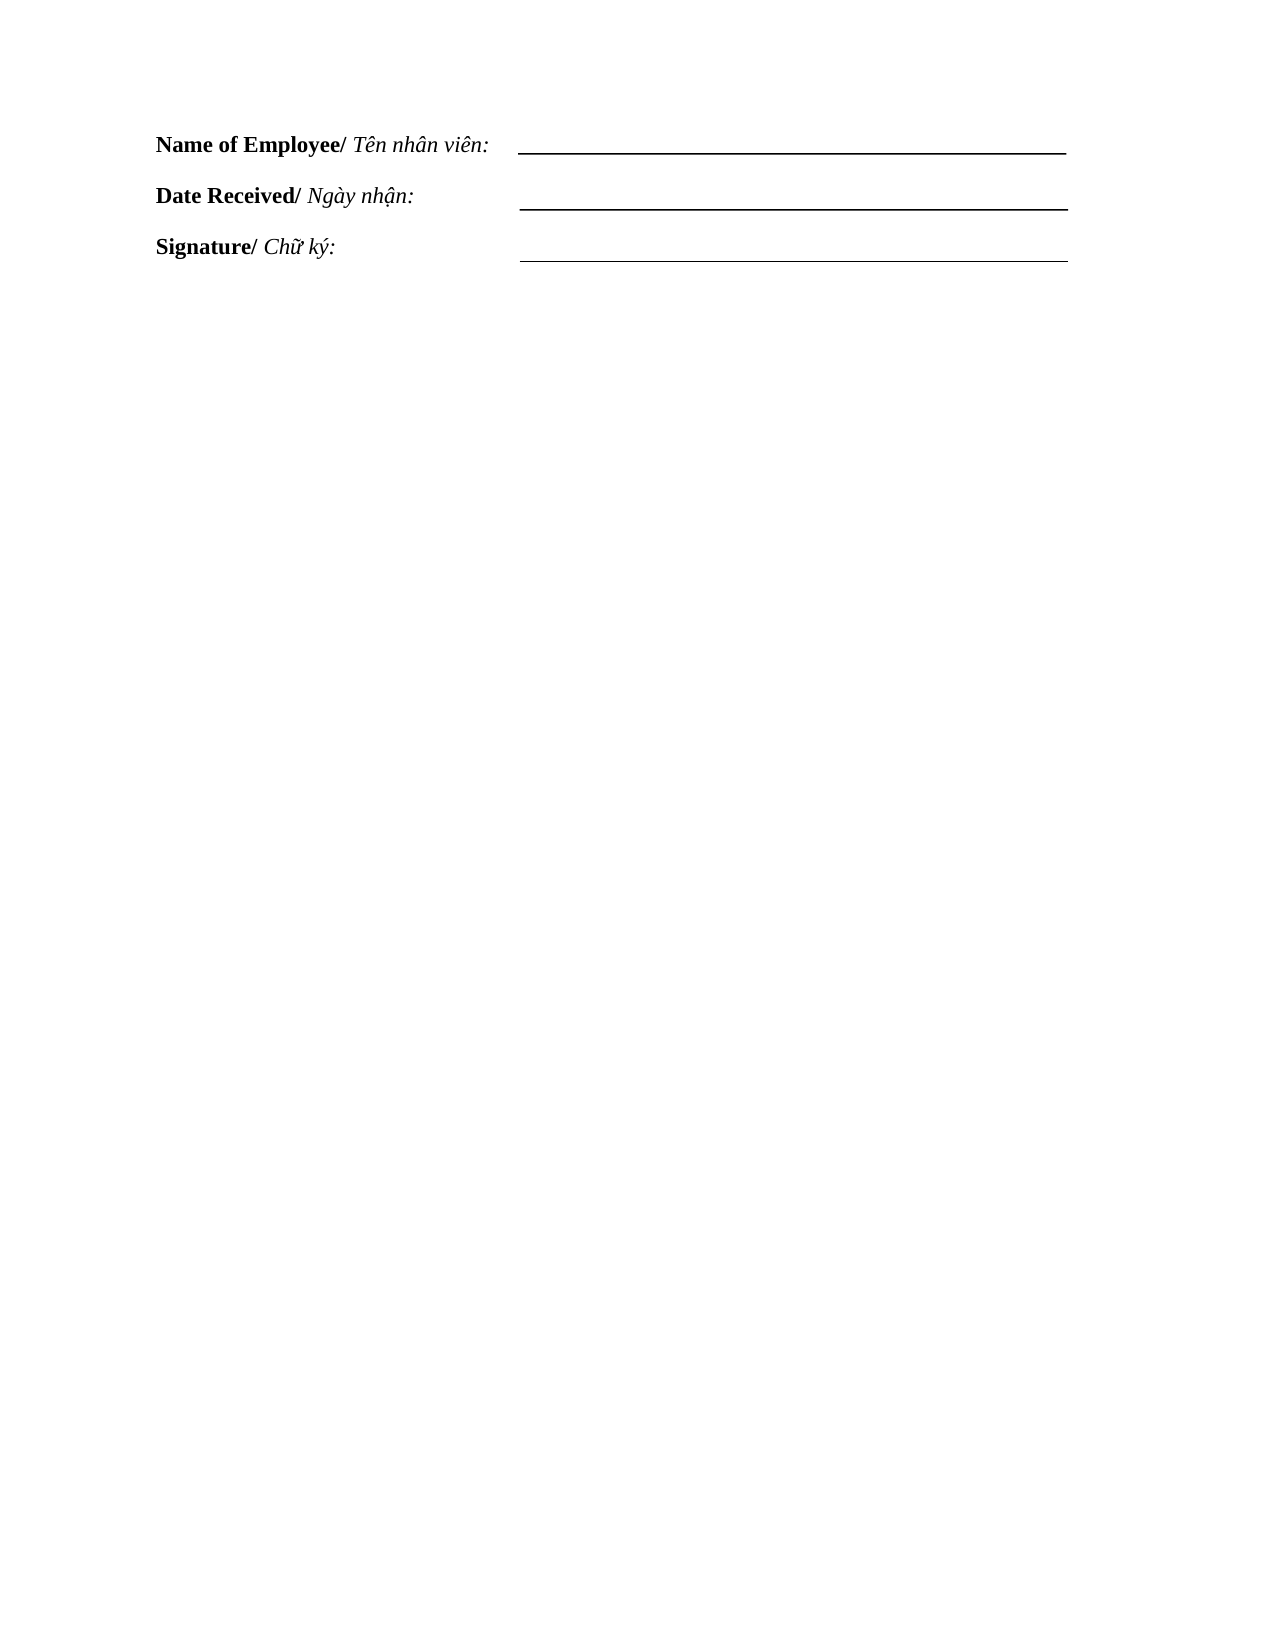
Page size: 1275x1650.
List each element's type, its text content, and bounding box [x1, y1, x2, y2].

text Date Received/ Ngày nhận: [156, 182, 1157, 208]
text Name of Employee/ Tên nhân viên: [156, 131, 1157, 157]
text Signature/ Chữ ký: [156, 233, 1157, 292]
